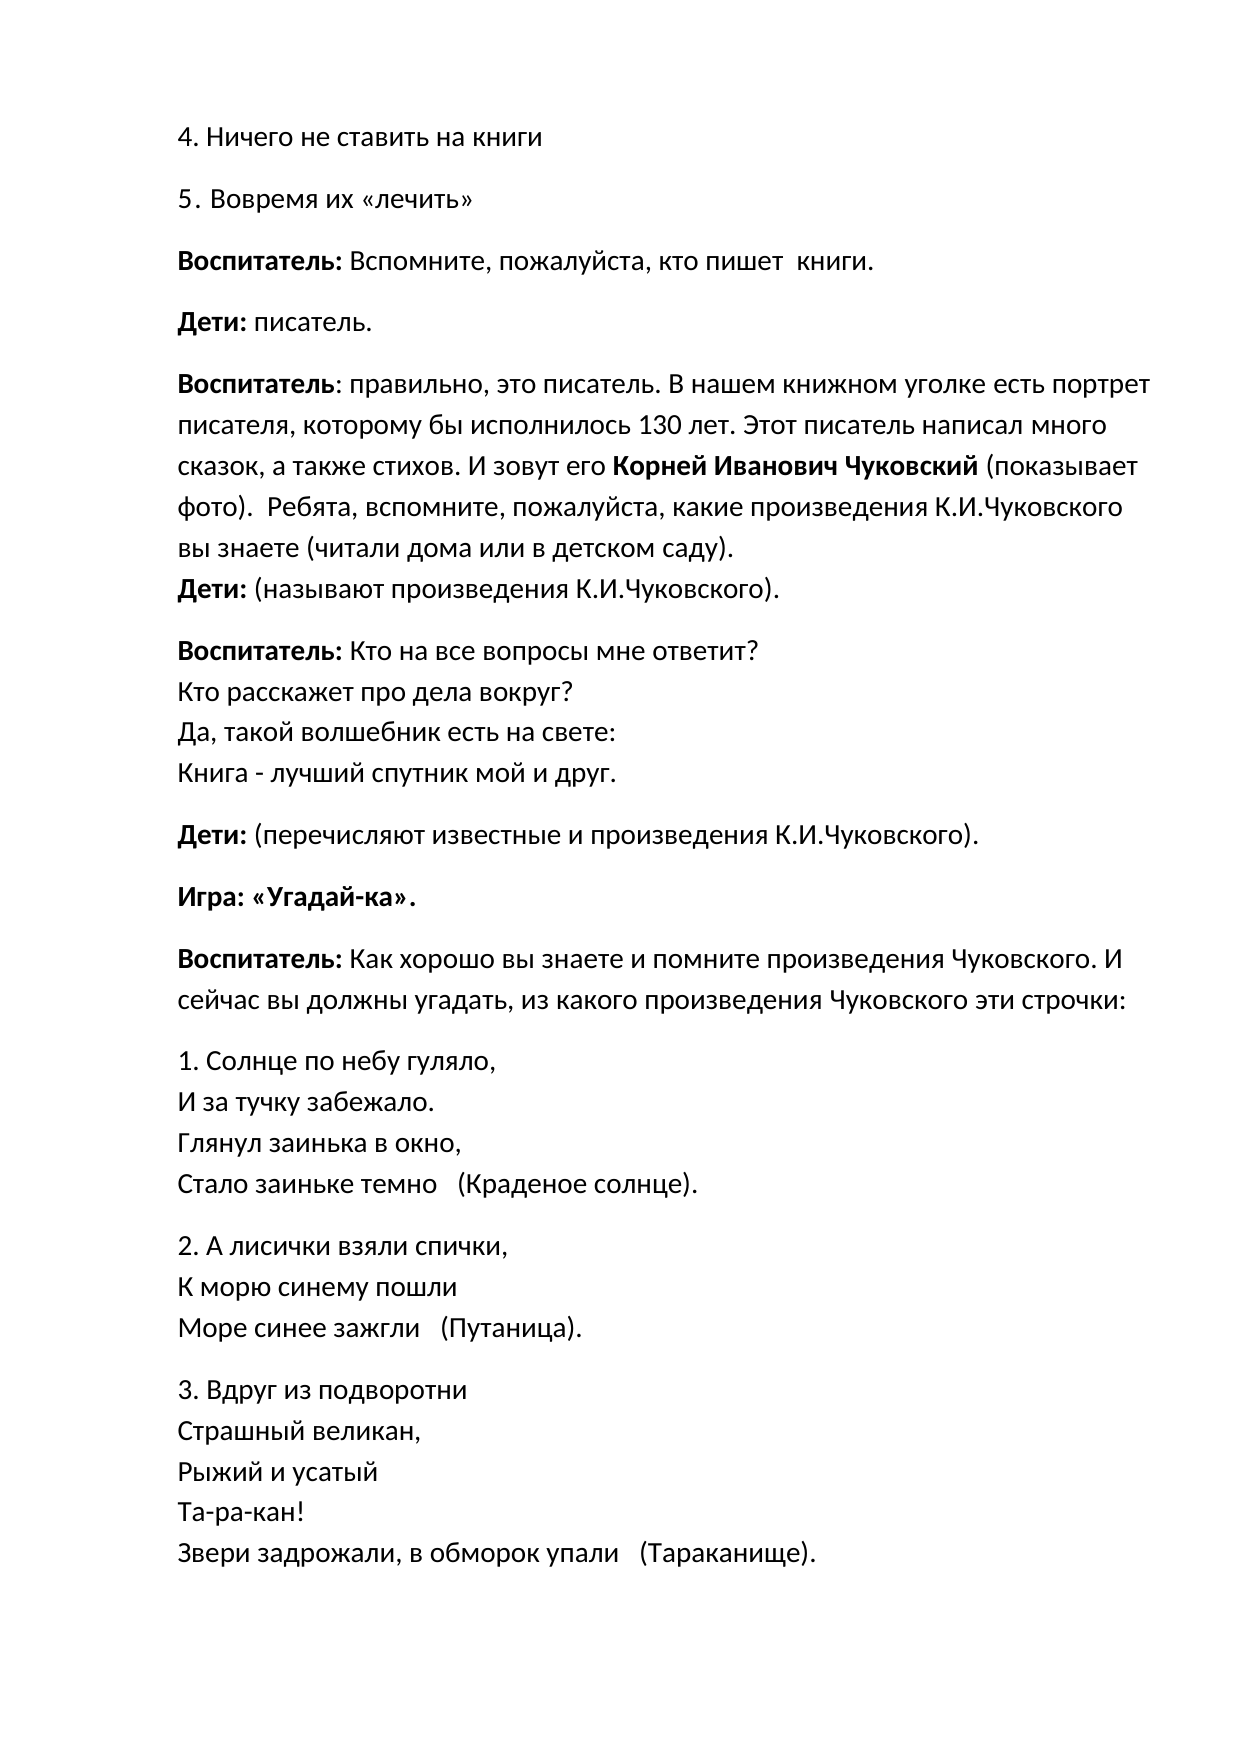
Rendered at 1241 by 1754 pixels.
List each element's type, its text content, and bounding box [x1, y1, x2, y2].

text 4. Ничего не ставить на книги [177, 118, 1152, 154]
text Воспитатель: Вспомните, пожалуйста, кто пишет книги. [177, 242, 1152, 277]
text 5. Вовремя их «лечить» [177, 180, 1152, 216]
text 2. А лисички взяли спички, К морю синему пошли Море синее зажгли (Путаница). [177, 1227, 1152, 1344]
text Воспитатель: Кто на все вопросы мне ответит? Кто расскажет про дела вокруг? Да, такой волшебник есть на свете: Книга - лучший спутник мой и друг. [177, 632, 1152, 790]
text Дети: (перечисляют известные и произведения К.И.Чуковского). [177, 816, 1152, 852]
text Воспитатель: Как хорошо вы знаете и помните произведения Чуковского. И сейчас вы должны угадать, из какого произведения Чуковского эти строчки: [177, 940, 1152, 1016]
text Игра: «Угадай-ка». [177, 878, 1152, 914]
text 3. Вдруг из подворотни Страшный великан, Рыжий и усатый Та-ра-кан! Звери задрожали, в обморок упали (Тараканище). [177, 1371, 1152, 1570]
text Дети: писатель. [177, 303, 1152, 339]
text 1. Солнце по небу гуляло, И за тучку забежало. Глянул заинька в окно, Стало заиньке темно (Краденое солнце). [177, 1042, 1152, 1201]
text Воспитатель: правильно, это писатель. В нашем книжном уголке есть портрет писателя, которому бы исполнилось 130 лет. Этот писатель написал много сказок, а также стихов. И зовут его Корней Иванович Чуковский (показывает фото). Ребята, вспомните, пожалуйста, какие произведения К.И.Чуковского вы знаете (читали дома или в детском саду). Дети: (называют произведения К.И.Чуковского). [177, 365, 1152, 606]
